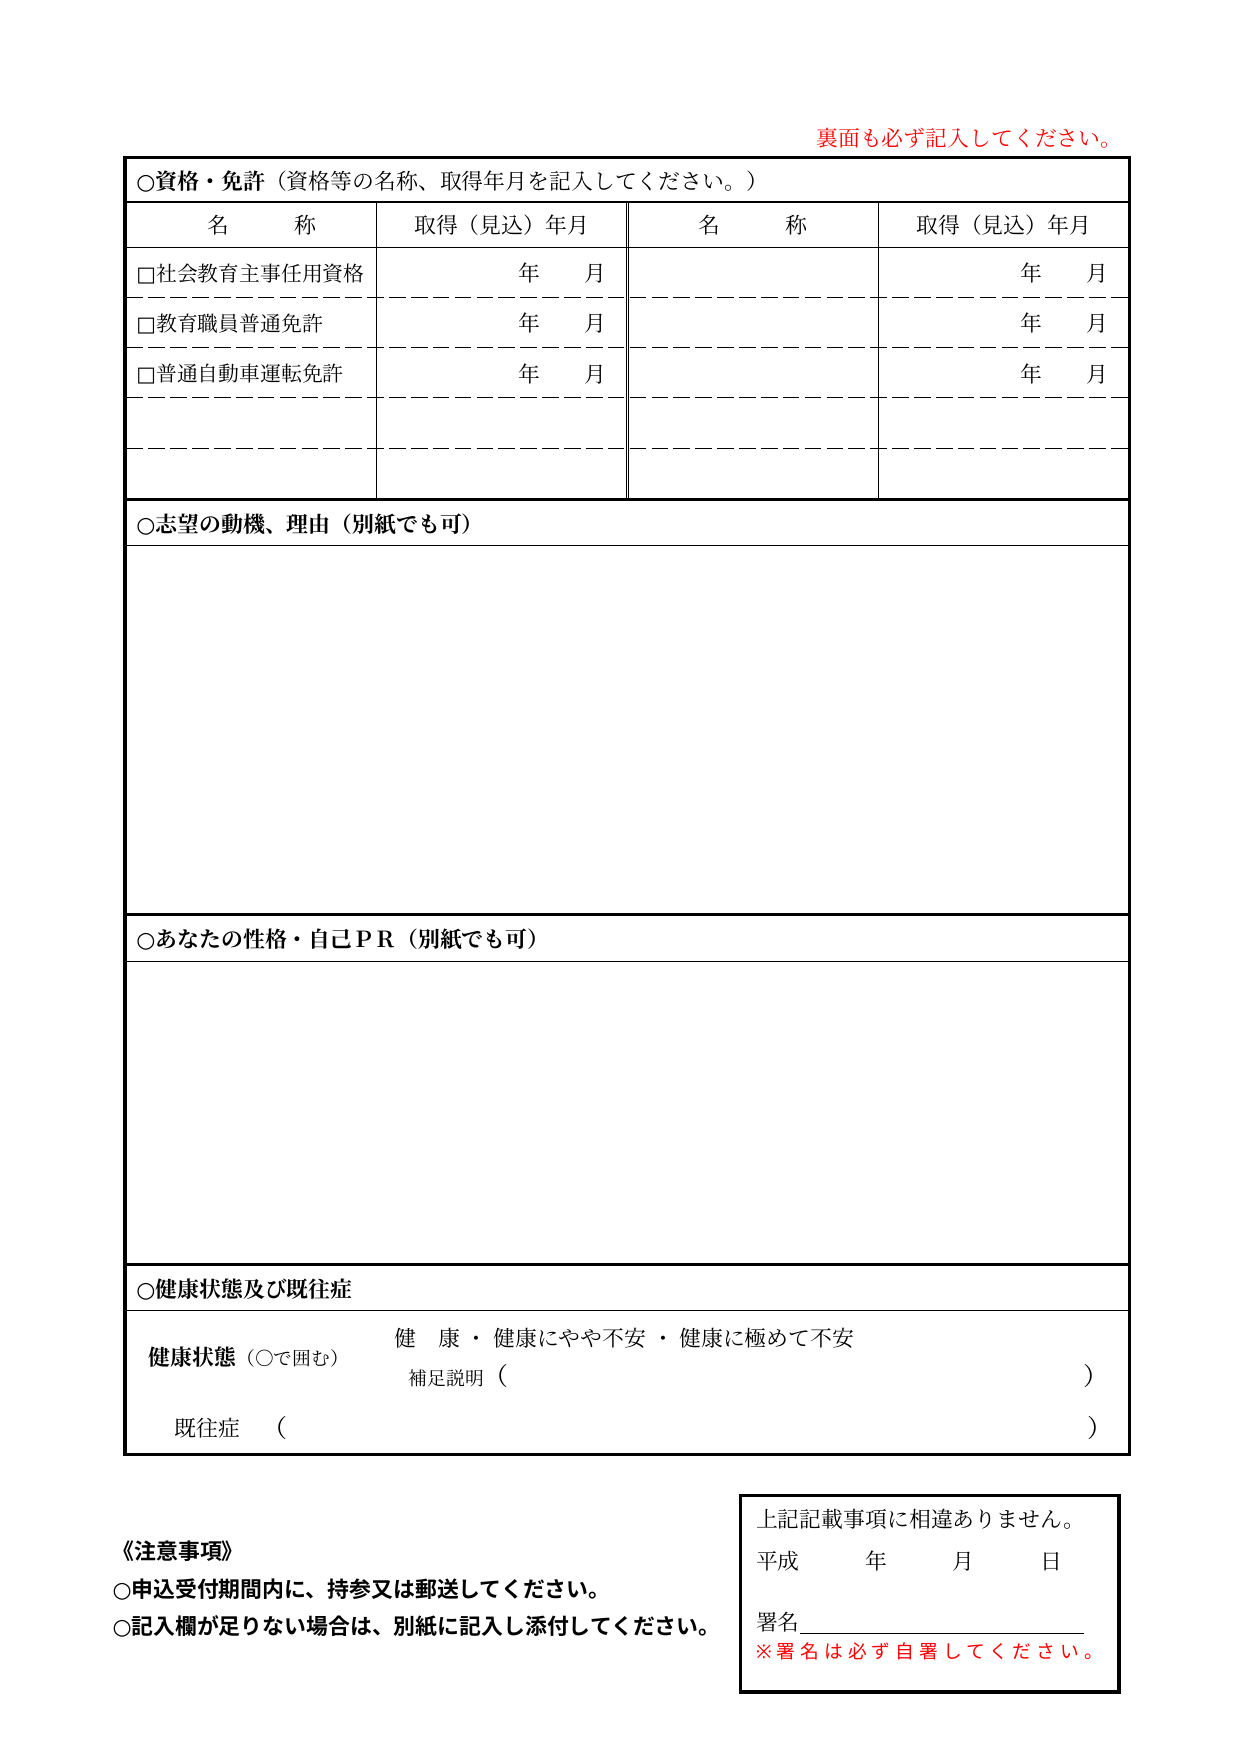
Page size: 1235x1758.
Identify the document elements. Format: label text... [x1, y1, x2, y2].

table_cell ○あなたの性格・自己ＰＲ（別紙でも可） [127, 916, 1128, 961]
text ○申込受付期間内に、持参又は郵送してください。 [112, 1569, 739, 1606]
table_cell 健 康 ・ 健康にやや不安 ・ 健康に極めて不安 補足説明（ ） [361, 1311, 1128, 1400]
table_cell 社会教育主事任用資格 [127, 248, 376, 297]
text 裏面も必ず記入してください。 [112, 119, 1122, 156]
table_cell 年 月 [377, 297, 626, 347]
table_cell [629, 248, 878, 297]
table_cell [629, 297, 878, 347]
table_cell [127, 397, 376, 447]
table_cell [879, 448, 1128, 498]
text ○記入欄が足りない場合は、別紙に記入し添付してください。 [112, 1606, 739, 1644]
table_cell [127, 546, 1128, 913]
table_cell [127, 448, 376, 498]
table_cell 取得（見込）年月 [879, 203, 1128, 247]
table_cell [629, 397, 878, 447]
table_cell [127, 962, 1128, 1263]
table_cell （ ） [251, 1400, 1128, 1453]
table_cell 既往症 [127, 1400, 251, 1453]
table_cell 年 月 [377, 347, 626, 397]
table_cell 取得（見込）年月 [377, 203, 626, 247]
table_cell 年 月 [879, 297, 1128, 347]
table_cell 教育職員普通免許 [127, 297, 376, 347]
table_cell 普通自動車運転免許 [127, 347, 376, 397]
table_cell [377, 397, 626, 447]
table_cell [629, 448, 878, 498]
table_cell 年 月 [879, 347, 1128, 397]
table_cell ○健康状態及び既往症 [127, 1266, 1128, 1310]
table_cell 名 称 [629, 203, 878, 247]
table_cell ○志望の動機、理由（別紙でも可） [127, 501, 1128, 545]
table_header ○資格・免許（資格等の名称、取得年月を記入してください。） [127, 159, 1128, 201]
text 《注意事項》 [112, 1531, 739, 1569]
table_cell 年 月 [879, 248, 1128, 297]
table_cell 健康状態（○で囲む） [127, 1311, 361, 1400]
table_cell [879, 397, 1128, 447]
table_cell [629, 347, 878, 397]
table_cell 名 称 [127, 203, 376, 247]
table_cell 年 月 [377, 248, 626, 297]
table_cell [377, 448, 626, 498]
